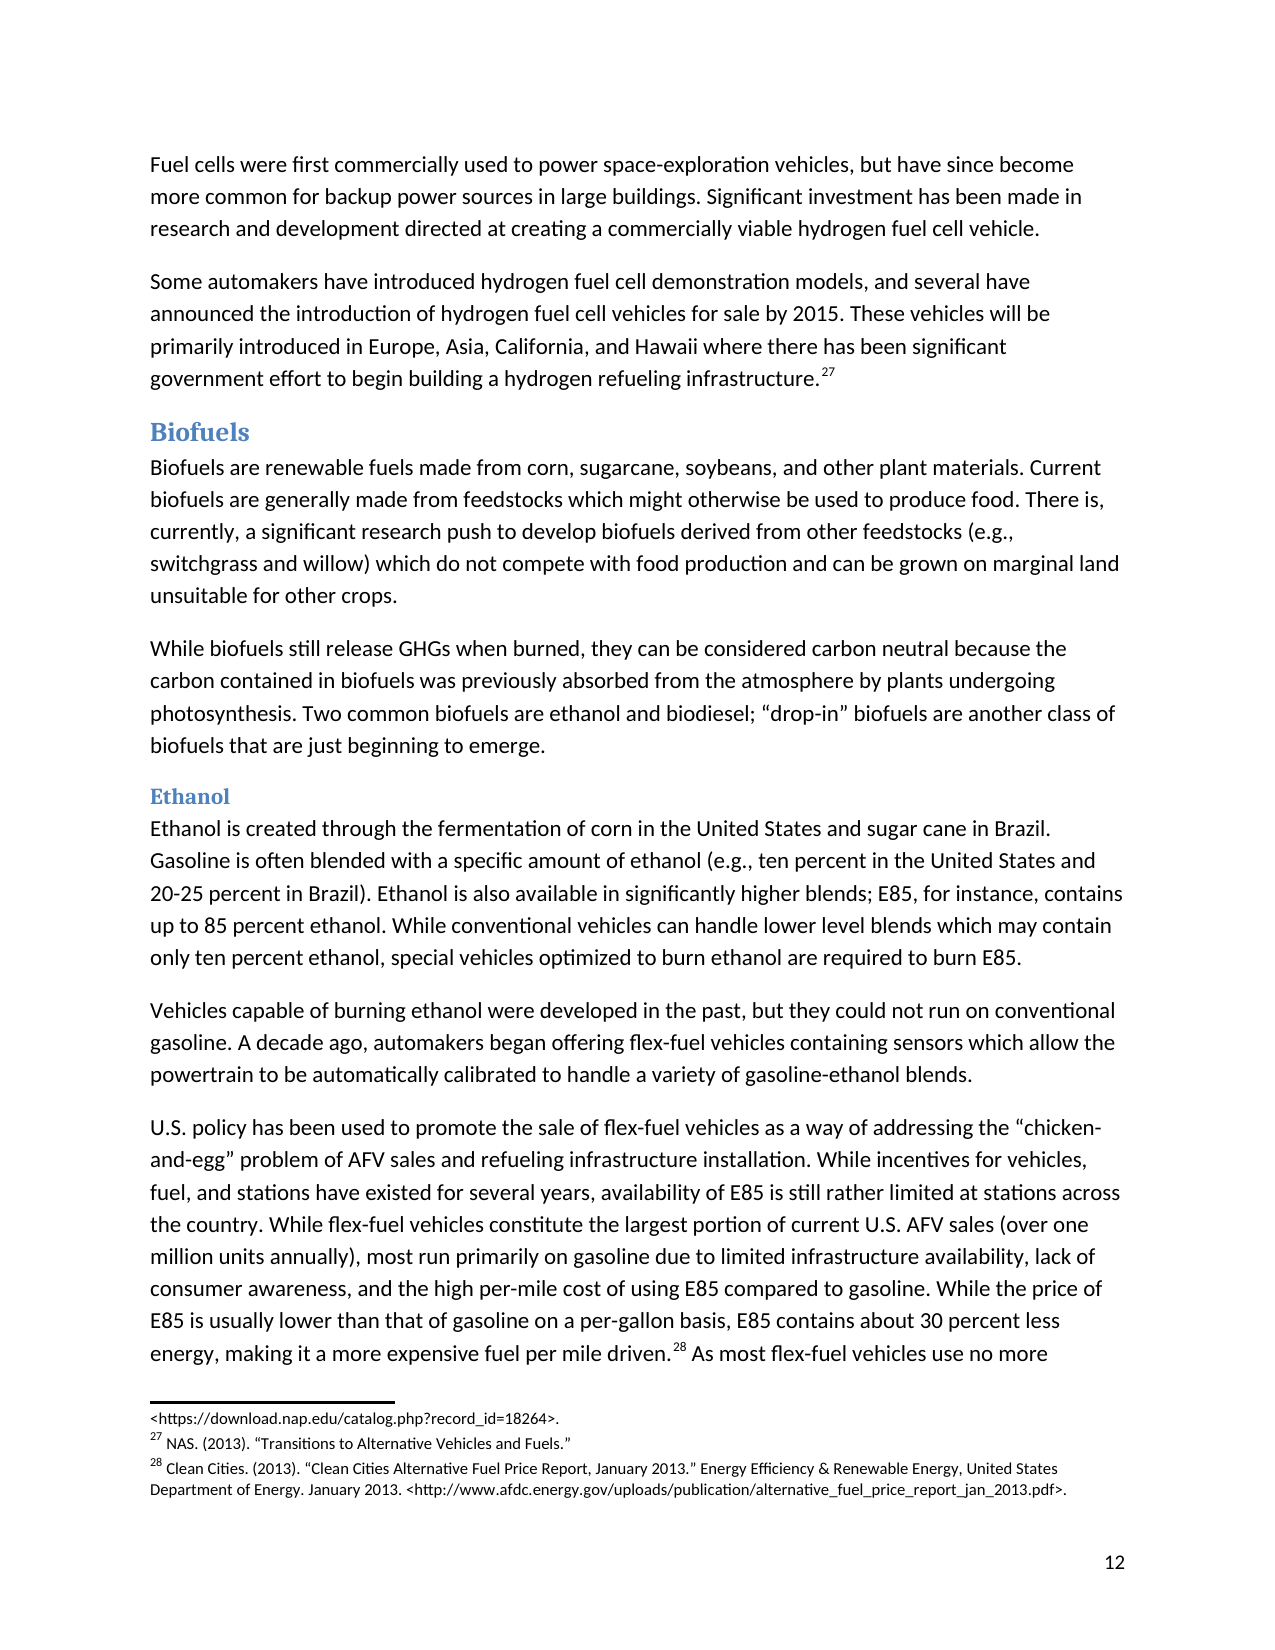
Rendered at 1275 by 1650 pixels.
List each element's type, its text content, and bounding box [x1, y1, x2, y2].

text Vehicles capable of burning ethanol were developed in the past, but they could not run on conventional gasoline. A decade ago, automakers began offering flex-fuel vehicles containing sensors which allow the powertrain to be automatically calibrated to handle a variety of gasoline-ethanol blends. [150, 996, 1125, 1088]
text Biofuels are renewable fuels made from corn, sugarcane, soybeans, and other plant materials. Current biofuels are generally made from feedstocks which might otherwise be used to produce food. There is, currently, a significant research push to develop biofuels derived from other feedstocks (e.g., switchgrass and willow) which do not compete with food production and can be grown on marginal land unsuitable for other crops. [150, 453, 1125, 609]
subtitle Biofuels [150, 417, 1125, 448]
text Ethanol is created through the fermentation of corn in the United States and sugar cane in Brazil. Gasoline is often blended with a specific amount of ethanol (e.g., ten percent in the United States and 20-25 percent in Brazil). Ethanol is also available in significantly higher blends; E85, for instance, contains up to 85 percent ethanol. While conventional vehicles can handle lower level blends which may contain only ten percent ethanol, special vehicles optimized to burn ethanol are required to burn E85. [150, 814, 1125, 971]
text Some automakers have introduced hydrogen fuel cell demonstration models, and several have announced the introduction of hydrogen fuel cell vehicles for sale by 2015. These vehicles will be primarily introduced in Europe, Asia, California, and Hawaii where there has been significant government effort to begin building a hydrogen refueling infrastructure. [150, 267, 1125, 392]
text While biofuels still release GHGs when burned, they can be considered carbon neutral because the carbon contained in biofuels was previously absorbed from the atmosphere by plants undergoing photosynthesis. Two common biofuels are ethanol and biodiesel; “drop-in” biofuels are another class of biofuels that are just beginning to emerge. [150, 634, 1125, 759]
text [150, 1113, 1125, 1367]
subtitle Ethanol [150, 784, 1125, 810]
text Fuel cells were first commercially used to power space-exploration vehicles, but have since become more common for backup power sources in large buildings. Significant investment has been made in research and development directed at creating a commercially viable hydrogen fuel cell vehicle. [150, 150, 1125, 242]
